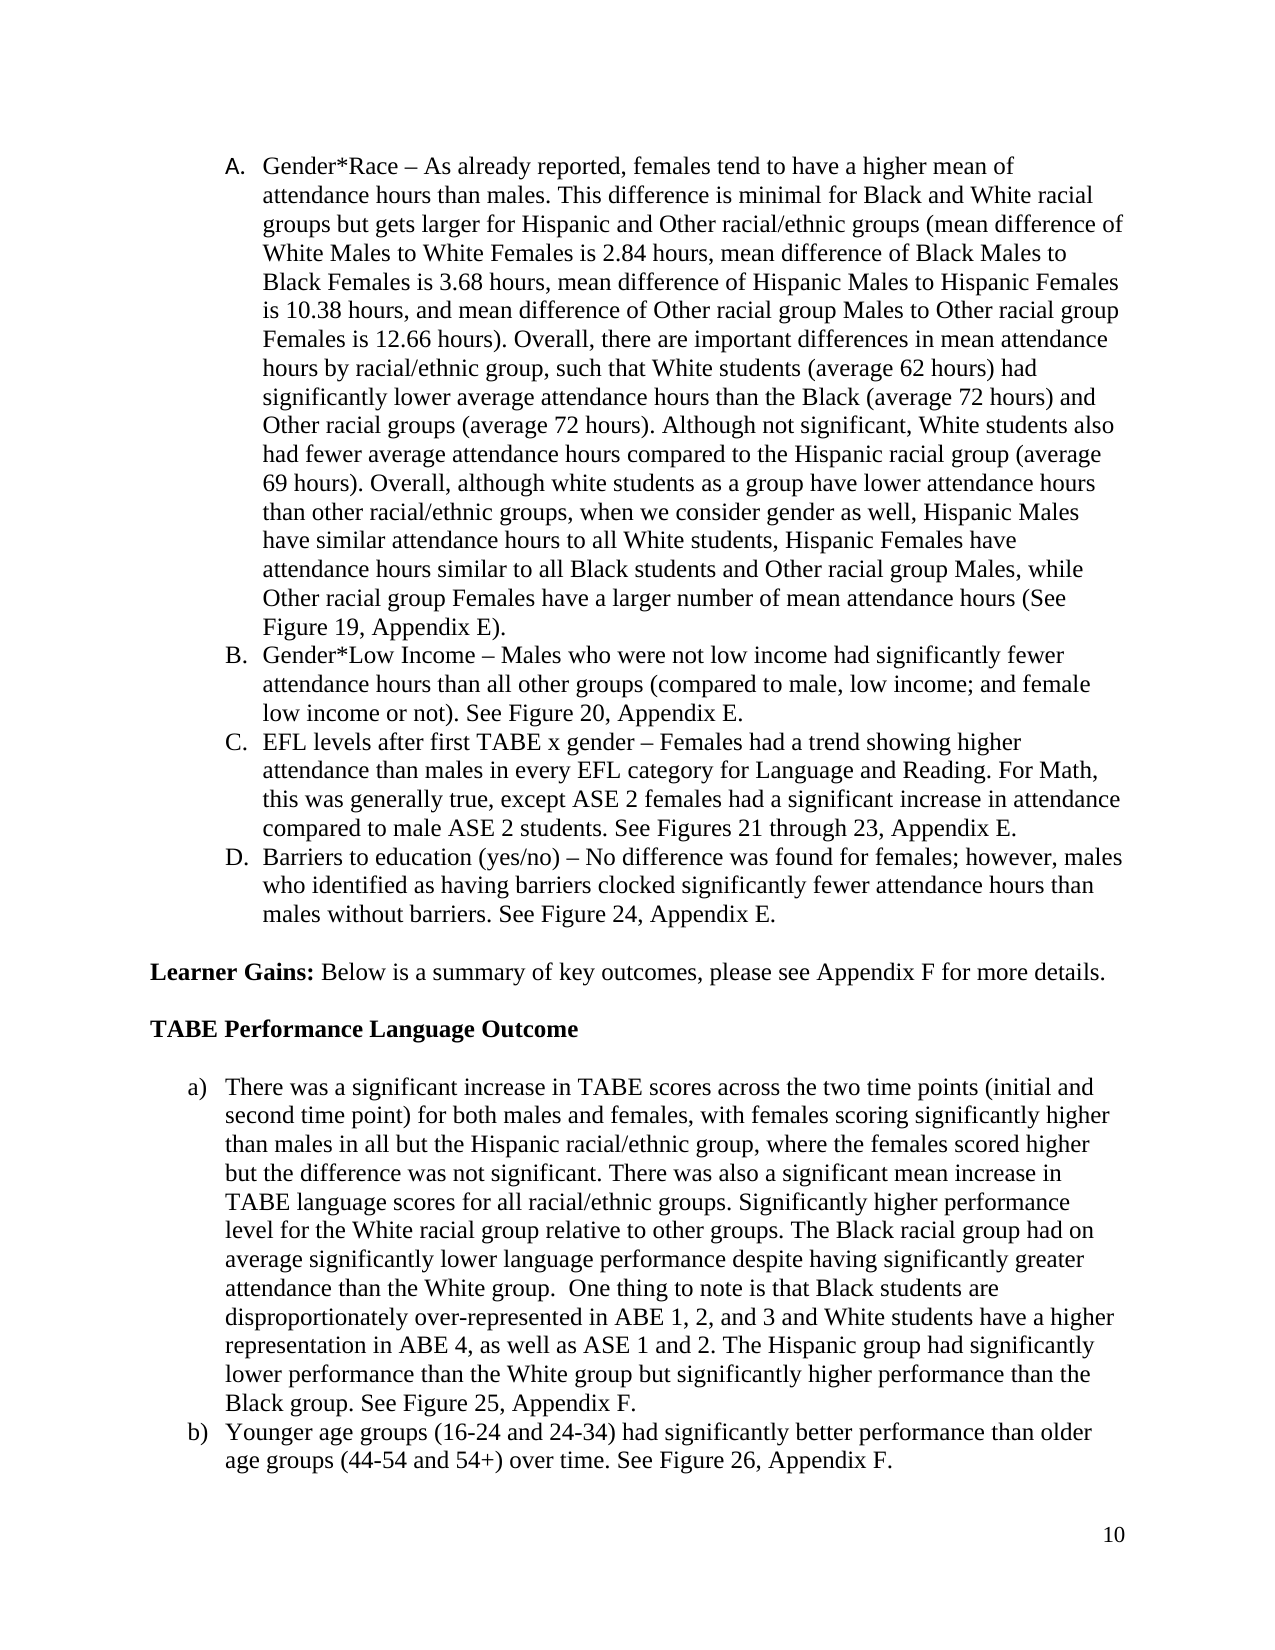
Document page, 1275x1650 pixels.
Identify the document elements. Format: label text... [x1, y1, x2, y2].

list Barriers to education (yes/no) – No difference was found for females; however, males who identified as having barriers clocked significantly fewer attendance hours than males without barriers. See Figure 24, Appendix E. [225, 842, 1125, 928]
list EFL levels after first TABE x gender – Females had a trend showing higher attendance than males in every EFL category for Language and Reading. For Math, this was generally true, except ASE 2 females had a significant increase in attendance compared to male ASE 2 students. See Figures 21 through 23, Appendix E. [225, 727, 1125, 842]
list Gender*Race – As already reported, females tend to have a higher mean of attendance hours than males. This difference is minimal for Black and White racial groups but gets larger for Hispanic and Other racial/ethnic groups (mean difference of White Males to White Females is 2.84 hours, mean difference of Black Males to Black Females is 3.68 hours, mean difference of Hispanic Males to Hispanic Females is 10.38 hours, and mean difference of Other racial group Males to Other racial group Females is 12.66 hours). Overall, there are important differences in mean attendance hours by racial/ethnic group, such that White students (average 62 hours) had significantly lower average attendance hours than the Black (average 72 hours) and Other racial groups (average 72 hours). Although not significant, White students also had fewer average attendance hours compared to the Hispanic racial group (average 69 hours). Overall, although white students as a group have lower attendance hours than other racial/ethnic groups, when we consider gender as well, Hispanic Males have similar attendance hours to all White students, Hispanic Females have attendance hours similar to all Black students and Other racial group Males, while Other racial group Females have a larger number of mean attendance hours (See Figure 19, Appendix E). [225, 150, 1125, 641]
text Learner Gains: Below is a summary of key outcomes, please see Appendix F for more details. [150, 957, 1125, 986]
text TABE Performance Language Outcome [150, 1014, 1125, 1043]
list Gender*Low Income – Males who were not low income had significantly fewer attendance hours than all other groups (compared to male, low income; and female low income or not). See Figure 20, Appendix E. [225, 641, 1125, 727]
list There was a significant increase in TABE scores across the two time points (initial and second time point) for both males and females, with females scoring significantly higher than males in all but the Hispanic racial/ethnic group, where the females scored higher but the difference was not significant. There was also a significant mean increase in TABE language scores for all racial/ethnic groups. Significantly higher performance level for the White racial group relative to other groups. The Black racial group had on average significantly lower language performance despite having significantly greater attendance than the White group. One thing to note is that Black students are disproportionately over-represented in ABE 1, 2, and 3 and White students have a higher representation in ABE 4, as well as ASE 1 and 2. The Hispanic group had significantly lower performance than the White group but significantly higher performance than the Black group. See Figure 25, Appendix F. [187, 1072, 1125, 1417]
list Younger age groups (16-24 and 24-34) had significantly better performance than older age groups (44-54 and 54+) over time. See Figure 26, Appendix F. [187, 1417, 1125, 1474]
